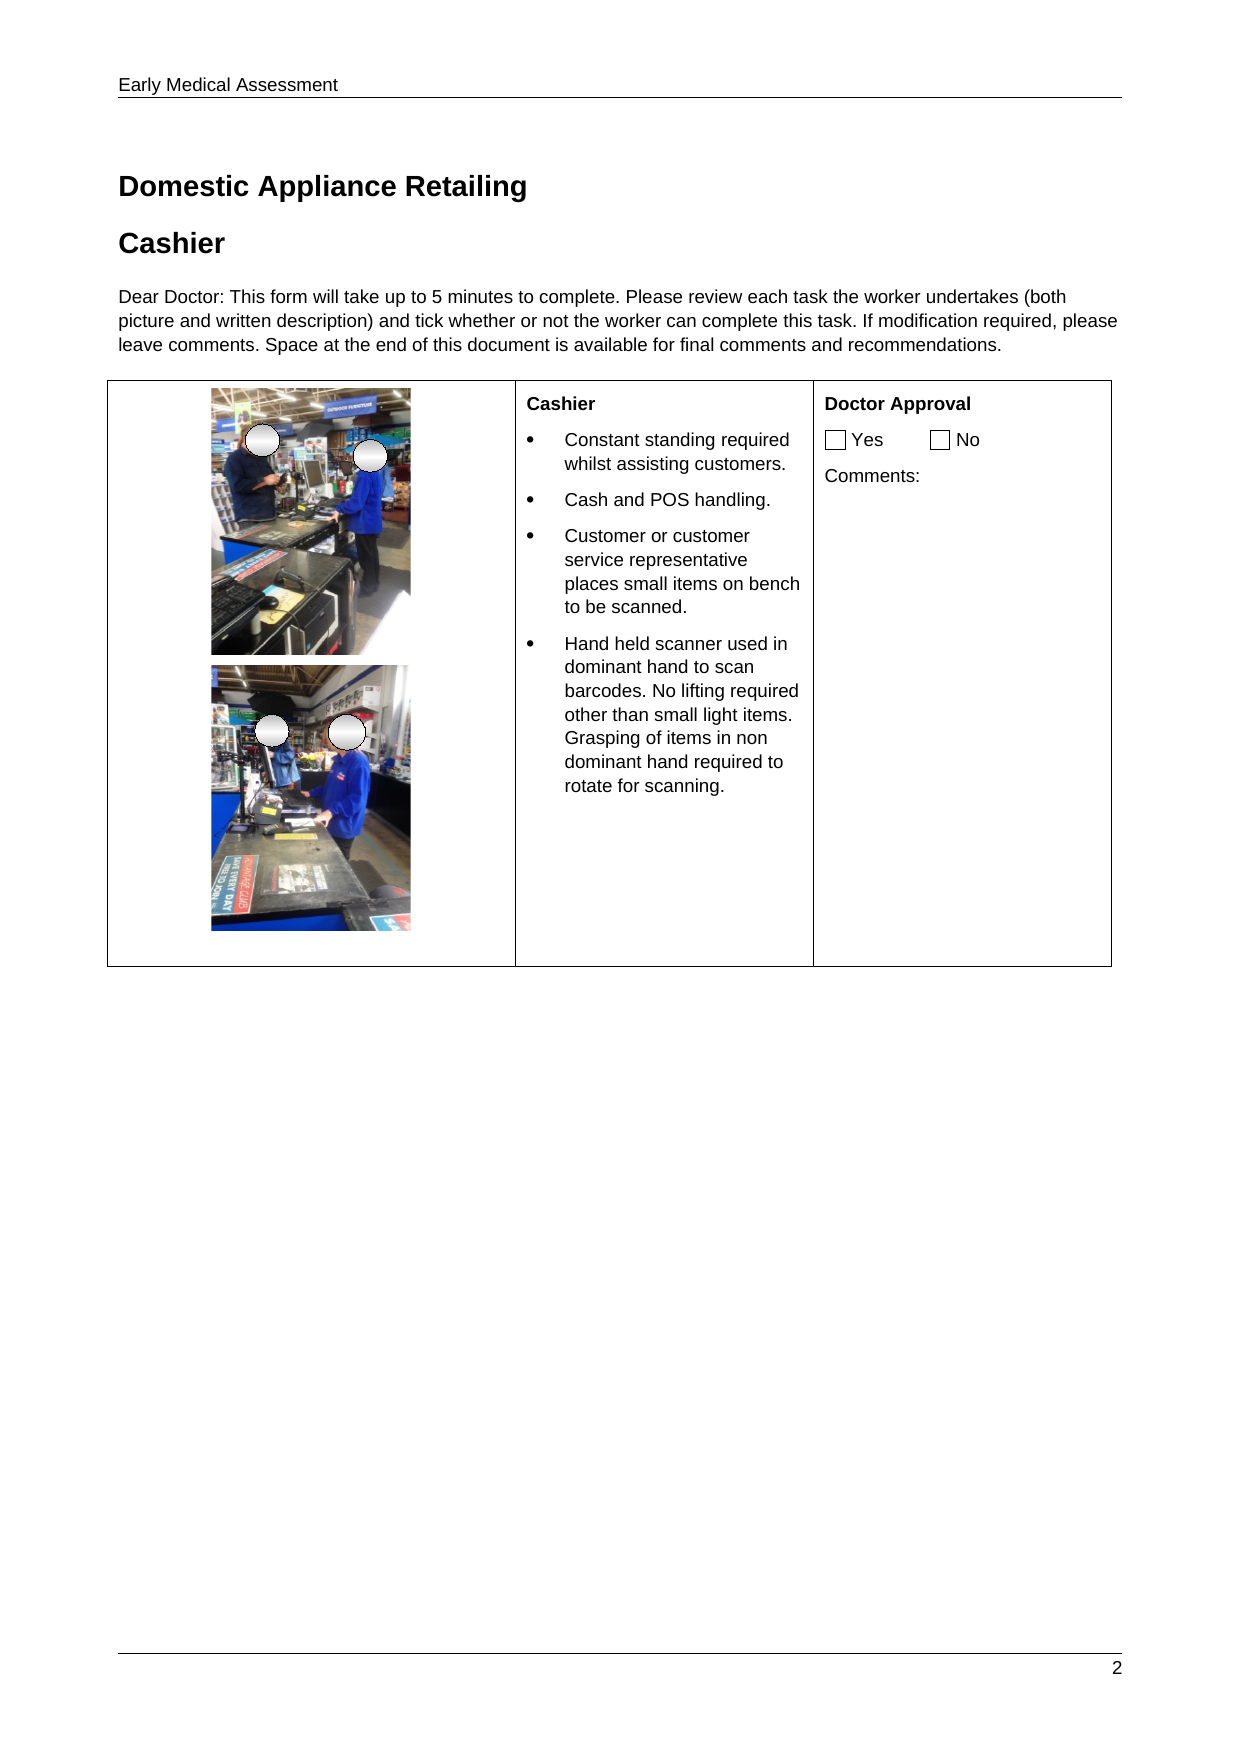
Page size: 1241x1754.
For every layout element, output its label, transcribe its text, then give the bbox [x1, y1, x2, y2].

title Domestic Appliance Retailing [118, 168, 1122, 202]
table_header [108, 381, 515, 966]
title Cashier [118, 226, 1122, 260]
table_header Doctor Approval Yes No Comments: [814, 381, 1111, 966]
text Dear Doctor: This form will take up to 5 minutes to complete. Please review each task the worker undertakes (both picture and written description) and tick whether or not the worker can complete this task. If modification required, please leave comments. Space at the end of this document is available for final comments and recommendations. [118, 286, 1122, 355]
picture [211, 665, 411, 931]
table_header Cashier Constant standing required whilst assisting customers. Cash and POS handling. Customer or customer service representative places small items on bench to be scanned. Hand held scanner used in dominant hand to scan barcodes. No lifting required other than small light items. Grasping of items in non dominant hand required to rotate for scanning. [516, 381, 813, 966]
picture [211, 388, 411, 655]
